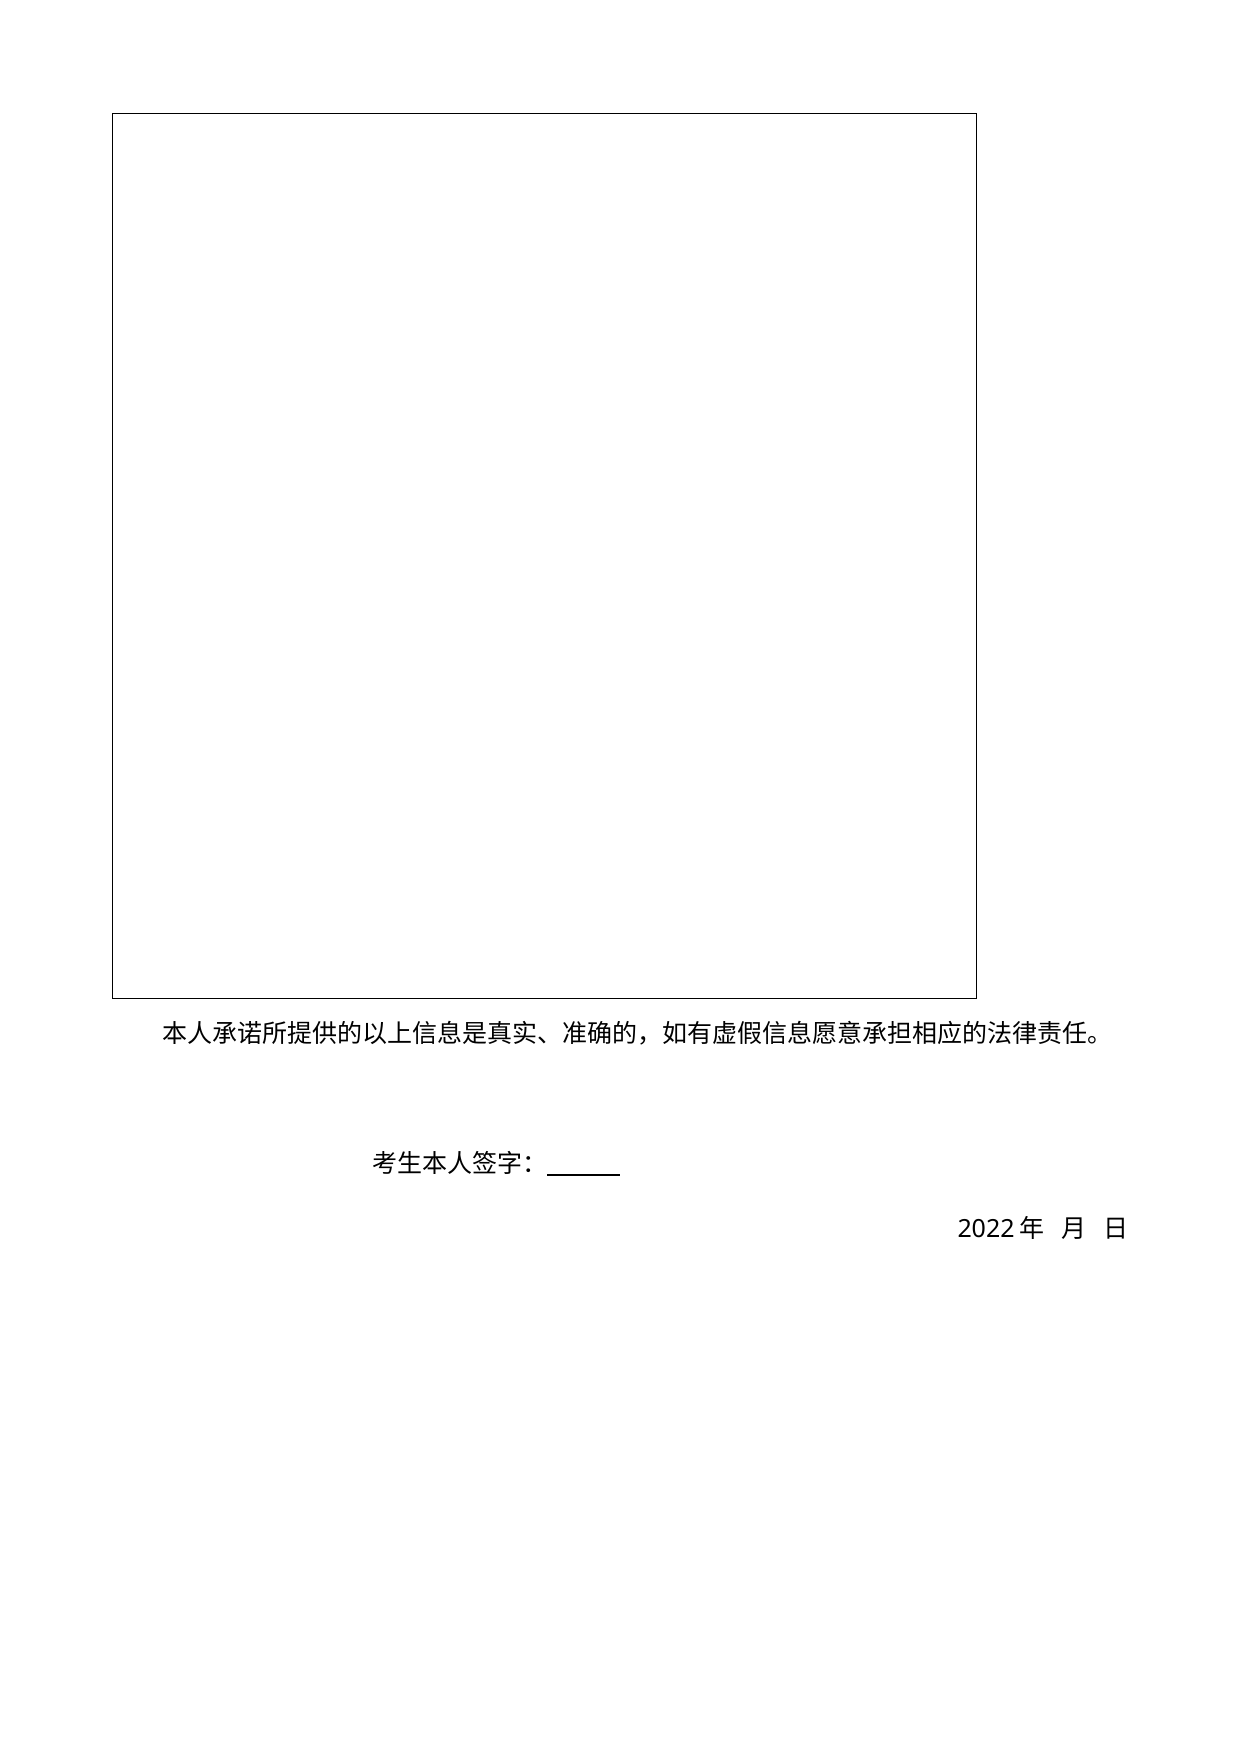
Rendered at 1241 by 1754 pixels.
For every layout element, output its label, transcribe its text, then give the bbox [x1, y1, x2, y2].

table_cell [113, 114, 976, 998]
text 本人承诺所提供的以上信息是真实、准确的，如有虚假信息愿意承担相应的法律责任。 [112, 999, 1128, 1064]
text 考生本人签字： [112, 1129, 1128, 1194]
text 2022年 月 日 [112, 1194, 1128, 1259]
